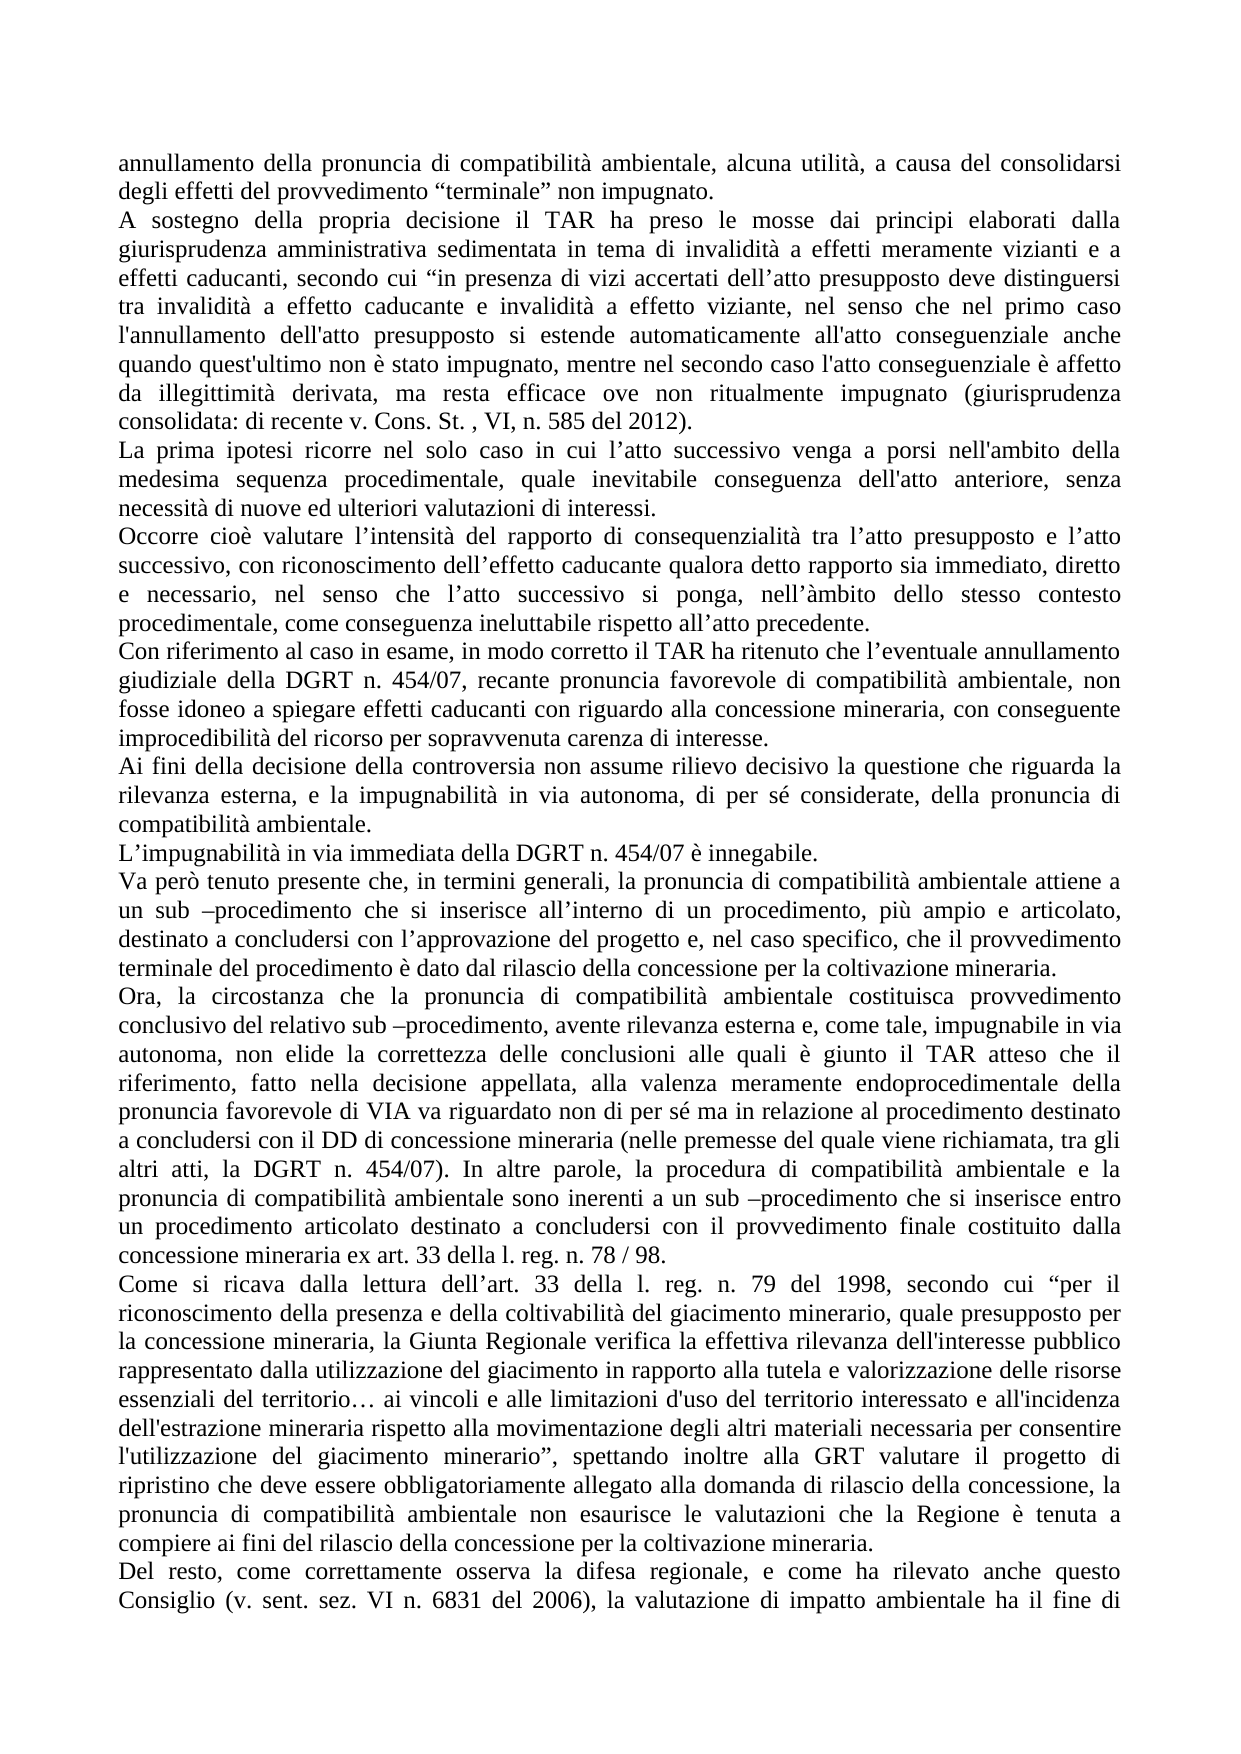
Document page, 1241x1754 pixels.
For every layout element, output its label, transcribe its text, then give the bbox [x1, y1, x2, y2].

text La prima ipotesi ricorre nel solo caso in cui l’atto successivo venga a porsi nell'ambito della medesima sequenza procedimentale, quale inevitabile conseguenza dell'atto anteriore, senza necessità di nuove ed ulteriori valutazioni di interessi. [118, 435, 1122, 521]
text Va però tenuto presente che, in termini generali, la pronuncia di compatibilità ambientale attiene a un sub –procedimento che si inserisce all’interno di un procedimento, più ampio e articolato, destinato a concludersi con l’approvazione del progetto e, nel caso specifico, che il provvedimento terminale del procedimento è dato dal rilascio della concessione per la coltivazione mineraria. [118, 866, 1122, 981]
text Ora, la circostanza che la pronuncia di compatibilità ambientale costituisca provvedimento conclusivo del relativo sub –procedimento, avente rilevanza esterna e, come tale, impugnabile in via autonoma, non elide la correttezza delle conclusioni alle quali è giunto il TAR atteso che il riferimento, fatto nella decisione appellata, alla valenza meramente endoprocedimentale della pronuncia favorevole di VIA va riguardato non di per sé ma in relazione al procedimento destinato a concludersi con il DD di concessione mineraria (nelle premesse del quale viene richiamata, tra gli altri atti, la DGRT n. 454/07). In altre parole, la procedura di compatibilità ambientale e la pronuncia di compatibilità ambientale sono inerenti a un sub –procedimento che si inserisce entro un procedimento articolato destinato a concludersi con il provvedimento finale costituito dalla concessione mineraria ex art. 33 della l. reg. n. 78 / 98. [118, 981, 1122, 1269]
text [118, 148, 1122, 205]
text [118, 1556, 1122, 1614]
text Come si ricava dalla lettura dell’art. 33 della l. reg. n. 79 del 1998, secondo cui “per il riconoscimento della presenza e della coltivabilità del giacimento minerario, quale presupposto per la concessione mineraria, la Giunta Regionale verifica la effettiva rilevanza dell'interesse pubblico rappresentato dalla utilizzazione del giacimento in rapporto alla tutela e valorizzazione delle risorse essenziali del territorio… ai vincoli e alle limitazioni d'uso del territorio interessato e all'incidenza dell'estrazione mineraria rispetto alla movimentazione degli altri materiali necessaria per consentire l'utilizzazione del giacimento minerario”, spettando inoltre alla GRT valutare il progetto di ripristino che deve essere obbligatoriamente allegato alla domanda di rilascio della concessione, la pronuncia di compatibilità ambientale non esaurisce le valutazioni che la Regione è tenuta a compiere ai fini del rilascio della concessione per la coltivazione mineraria. [118, 1269, 1122, 1556]
text Occorre cioè valutare l’intensità del rapporto di consequenzialità tra l’atto presupposto e l’atto successivo, con riconoscimento dell’effetto caducante qualora detto rapporto sia immediato, diretto e necessario, nel senso che l’atto successivo si ponga, nell’àmbito dello stesso contesto procedimentale, come conseguenza ineluttabile rispetto all’atto precedente. [118, 521, 1122, 636]
text Ai fini della decisione della controversia non assume rilievo decisivo la questione che riguarda la rilevanza esterna, e la impugnabilità in via autonoma, di per sé considerate, della pronuncia di compatibilità ambientale. [118, 751, 1122, 838]
text Con riferimento al caso in esame, in modo corretto il TAR ha ritenuto che l’eventuale annullamento giudiziale della DGRT n. 454/07, recante pronuncia favorevole di compatibilità ambientale, non fosse idoneo a spiegare effetti caducanti con riguardo alla concessione mineraria, con conseguente improcedibilità del ricorso per sopravvenuta carenza di interesse. [118, 636, 1122, 751]
text L’impugnabilità in via immediata della DGRT n. 454/07 è innegabile. [118, 838, 1122, 866]
text A sostegno della propria decisione il TAR ha preso le mosse dai principi elaborati dalla giurisprudenza amministrativa sedimentata in tema di invalidità a effetti meramente vizianti e a effetti caducanti, secondo cui “in presenza di vizi accertati dell’atto presupposto deve distinguersi tra invalidità a effetto caducante e invalidità a effetto viziante, nel senso che nel primo caso l'annullamento dell'atto presupposto si estende automaticamente all'atto conseguenziale anche quando quest'ultimo non è stato impugnato, mentre nel secondo caso l'atto conseguenziale è affetto da illegittimità derivata, ma resta efficace ove non ritualmente impugnato (giurisprudenza consolidata: di recente v. Cons. St. , VI, n. 585 del 2012). [118, 205, 1122, 435]
